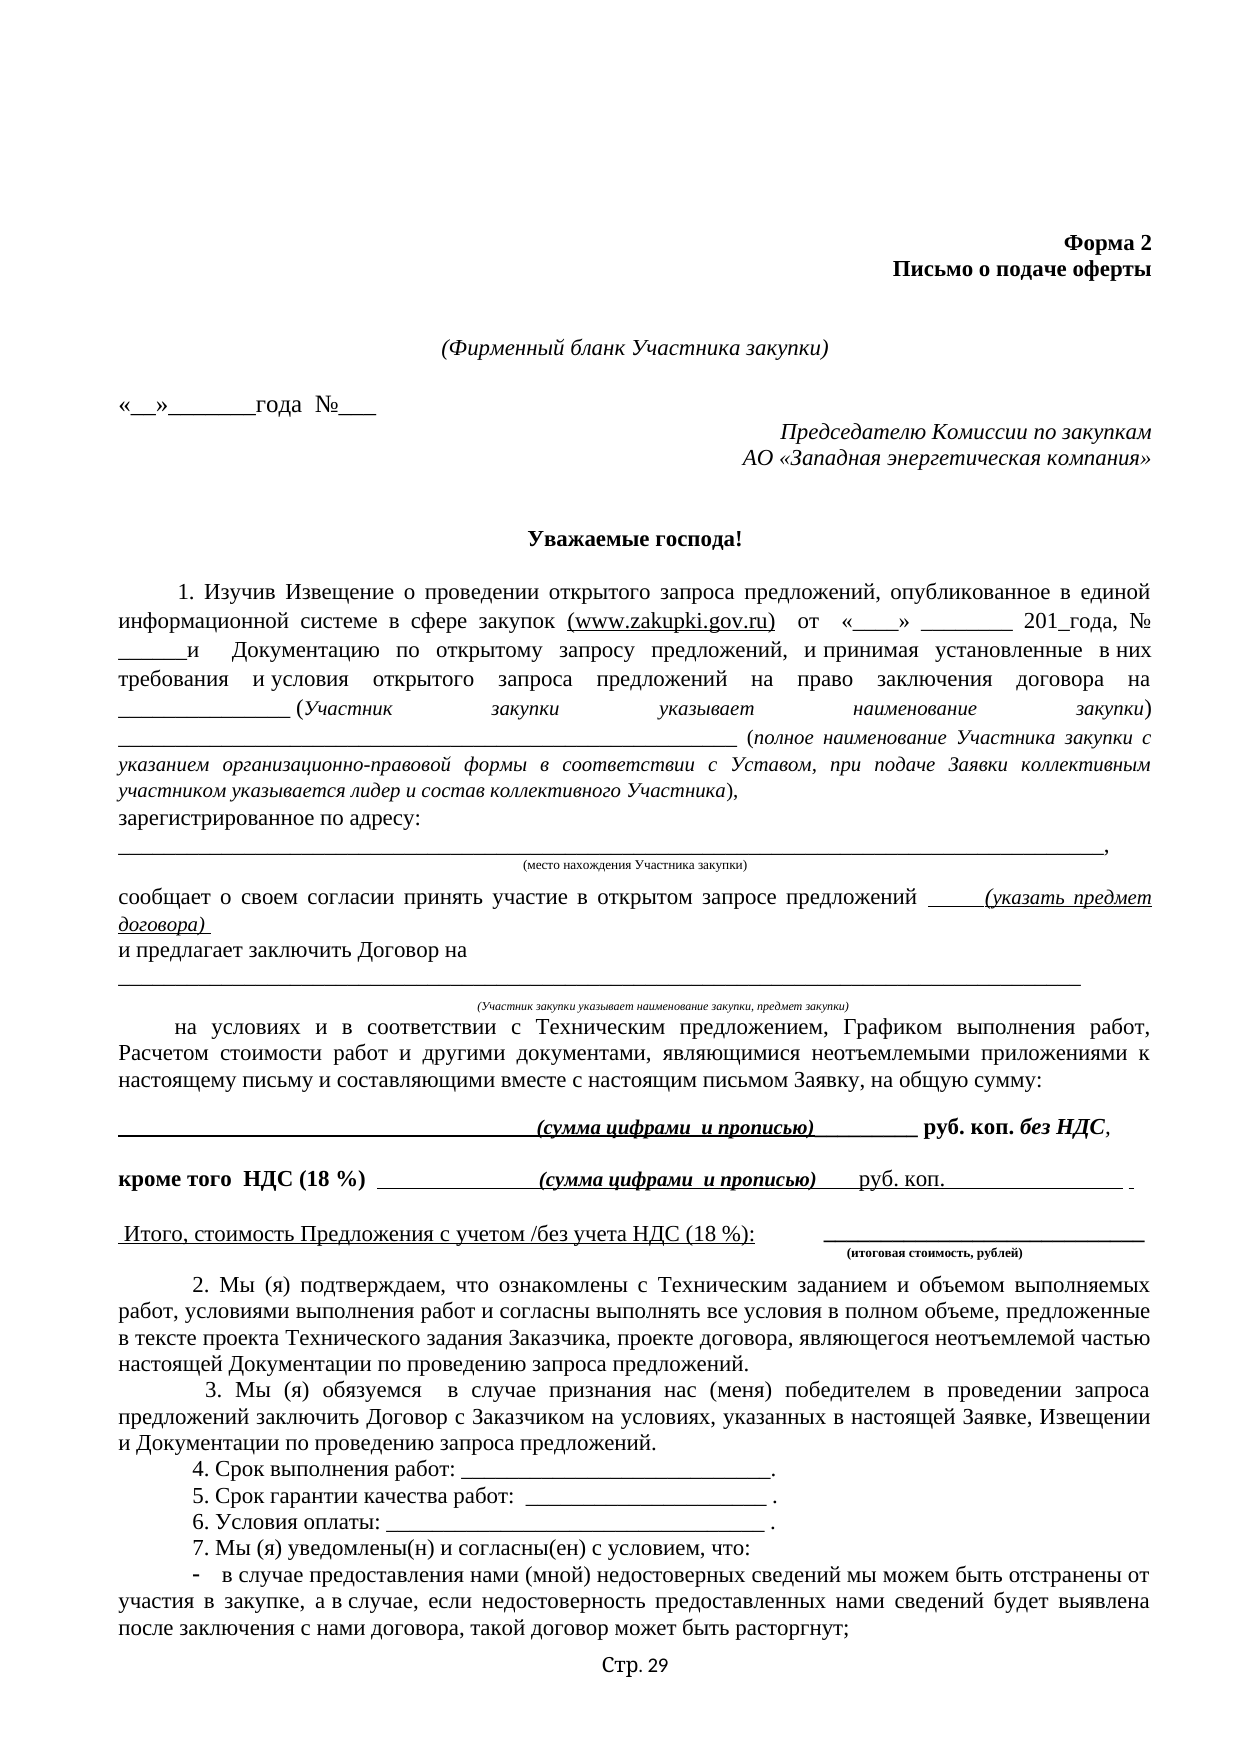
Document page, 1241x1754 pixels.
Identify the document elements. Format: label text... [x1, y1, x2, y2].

text 3. Мы (я) обязуемся в случае признания нас (меня) победителем в проведении запроса предложений заключить Договор с Заказчиком на условиях, указанных в настоящей Заявке, Извещении и Документации по проведению запроса предложений. [118, 1376, 1152, 1455]
text «__»_______года №___ [118, 389, 1152, 418]
text Форма 2 [118, 229, 1152, 255]
text АО «Западная энергетическая компания» [118, 444, 1152, 471]
text ____________________________________________________________________________________ [118, 962, 1152, 989]
list в случае предоставления нами (мной) недостоверных сведений мы можем быть отстранены от участия в закупке, а в случае, если недостоверность предоставленных нами сведений будет выявлена после заключения с нами договора, такой договор может быть расторгнут; [118, 1561, 1152, 1640]
list (сумма цифрами и прописью)_________ руб. коп. без НДС, [118, 1113, 1152, 1139]
text сообщает о своем согласии принять участие в открытом запросе предложений (указать предмет договора) [118, 883, 1152, 936]
text 7. Мы (я) уведомлены(н) и согласны(ен) с условием, что: [118, 1534, 1152, 1561]
text на условиях и в соответствии с Техническим предложением, Графиком выполнения работ, Расчетом стоимости работ и другими документами, являющимися неотъемлемыми приложениями к настоящему письму и составляющими вместе с настоящим письмом Заявку, на общую сумму: [118, 1013, 1152, 1092]
text и предлагает заключить Договор на [118, 936, 1152, 962]
text зарегистрированное по адресу: [118, 804, 1152, 831]
text (место нахождения Участника закупки) [118, 857, 1152, 883]
text (Участник закупки указывает наименование закупки, предмет закупки) [118, 989, 1152, 1013]
list 6. Условия оплаты: _________________________________ . [118, 1508, 1152, 1534]
text Письмо о подаче оферты [118, 255, 1152, 282]
text Председателю Комиссии по закупкам [118, 418, 1152, 444]
table_header ____________________________ (итоговая стоимость, рублей) [812, 1192, 1240, 1271]
list 4. Срок выполнения работ: ___________________________. [118, 1455, 1152, 1482]
text ______________________________________________________________________________________, [118, 831, 1152, 857]
text Уважаемые господа! [118, 525, 1152, 552]
text 2. Мы (я) подтверждаем, что ознакомлены с Техническим заданием и объемом выполняемых работ, условиями выполнения работ и согласны выполнять все условия в полном объеме, предложенные в тексте проекта Технического задания Заказчика, проекте договора, являющегося неотъемлемой частью настоящей Документации по проведению запроса предложений. [118, 1271, 1152, 1376]
text (Фирменный бланк Участника закупки) [118, 334, 1152, 361]
table_header Итого, стоимость Предложения с учетом /без учета НДС (18 %): [107, 1192, 812, 1271]
list 5. Срок гарантии качества работ: _____________________ . [118, 1482, 1152, 1508]
text 1. Изучив Извещение о проведении открытого запроса предложений, опубликованное в единой информационной системе в сфере закупок (www.zakupki.gov.ru) от «____» ________ 201_года, № ______и Документацию по открытому запросу предложений, и принимая установленные в них требования и условия открытого запроса предложений на право заключения договора на _______________ (Участник закупки указывает наименование закупки) ______________________________________________________ (полное наименование Участника закупки с указанием организационно-правовой формы в соответствии с Уставом, при подаче Заявки коллективным участником указывается лидер и состав коллективного Участника), [118, 578, 1152, 802]
list кроме того НДС (18 %) (сумма цифрами и прописью) руб. коп. . [118, 1166, 1152, 1192]
